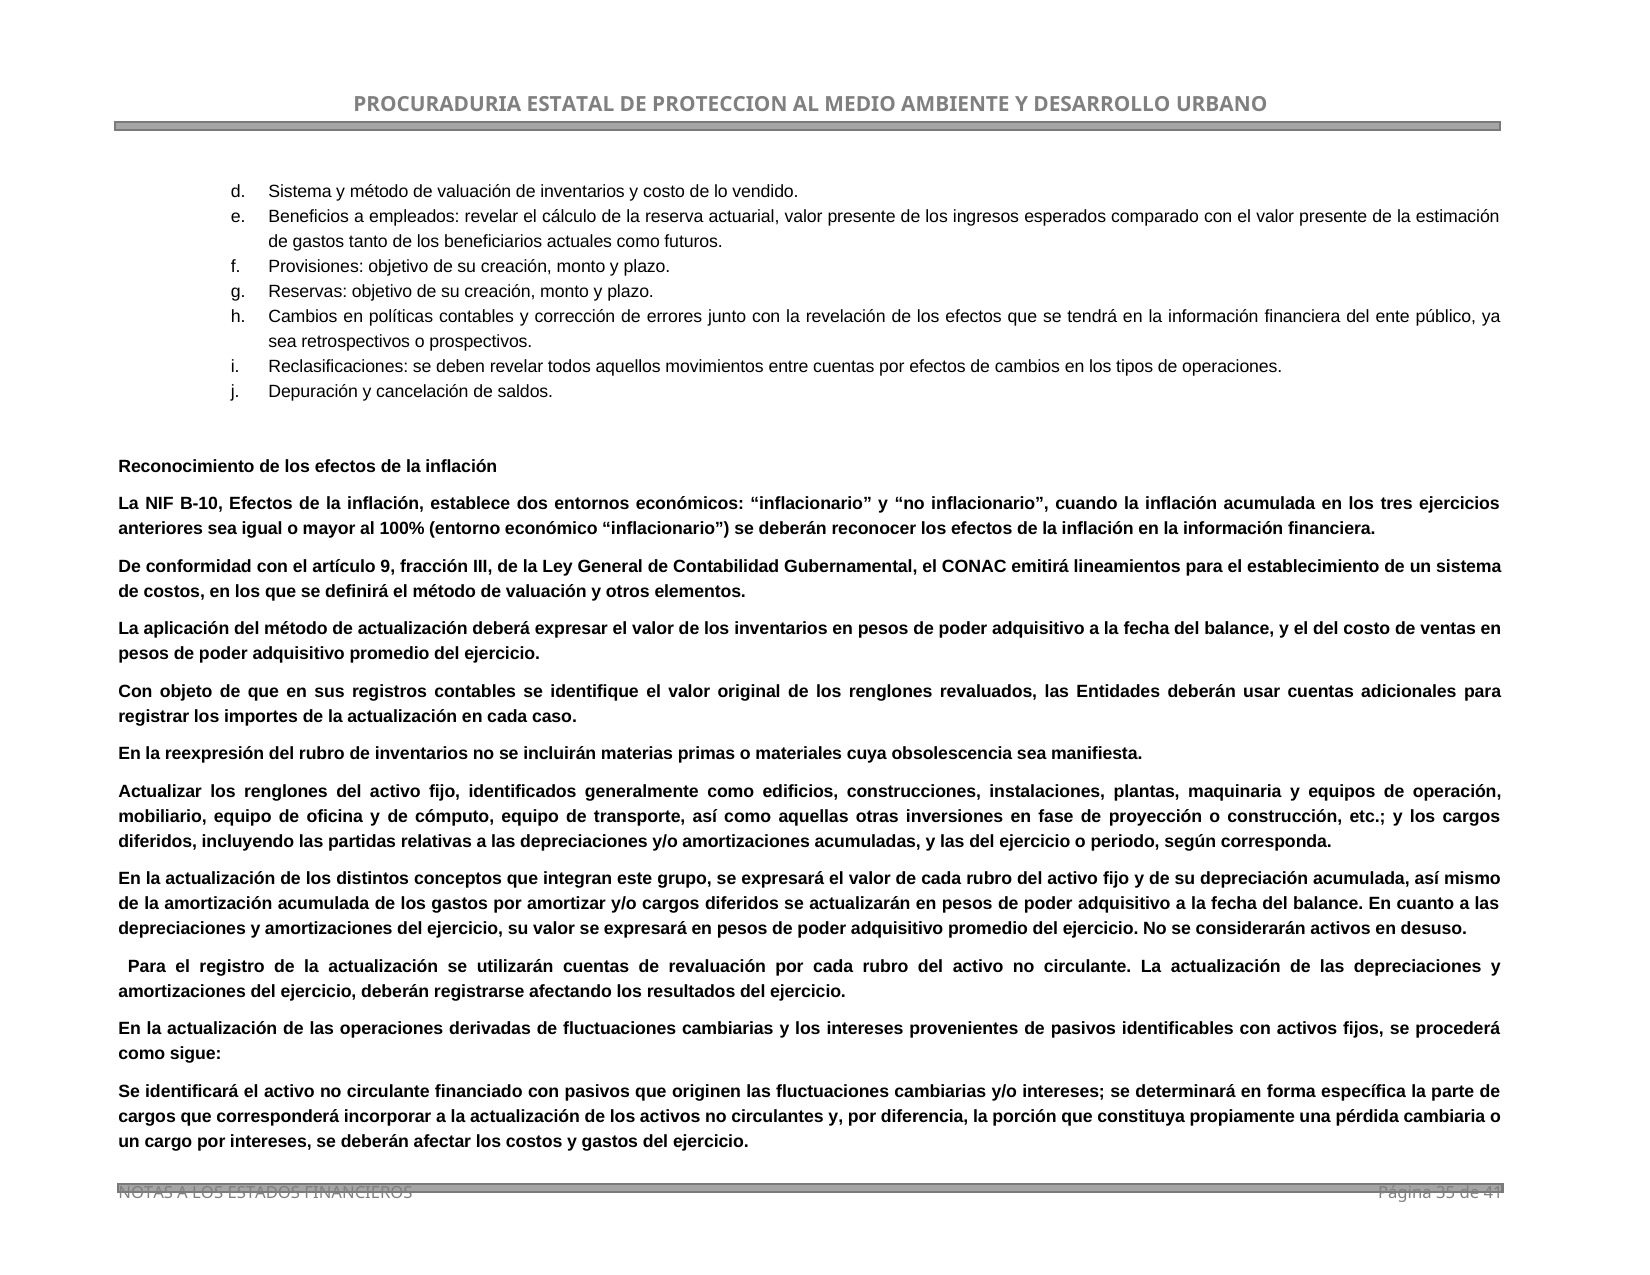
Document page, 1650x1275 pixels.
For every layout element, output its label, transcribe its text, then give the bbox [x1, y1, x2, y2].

text En la actualización de los distintos conceptos que integran este grupo, se expresará el valor de cada rubro del activo fijo y de su depreciación acumulada, así mismo de la amortización acumulada de los gastos por amortizar y/o cargos diferidos se actualizarán en pesos de poder adquisitivo a la fecha del balance. En cuanto a las depreciaciones y amortizaciones del ejercicio, su valor se expresará en pesos de poder adquisitivo promedio del ejercicio. No se considerarán activos en desuso. [118, 865, 1502, 940]
text La aplicación del método de actualización deberá expresar el valor de los inventarios en pesos de poder adquisitivo a la fecha del balance, y el del costo de ventas en pesos de poder adquisitivo promedio del ejercicio. [118, 615, 1502, 665]
text La NIF B-10, Efectos de la inflación, establece dos entornos económicos: “inflacionario” y “no inflacionario”, cuando la inflación acumulada en los tres ejercicios anteriores sea igual o mayor al 100% (entorno económico “inflacionario”) se deberán reconocer los efectos de la inflación en la información financiera. [118, 490, 1502, 540]
text Con objeto de que en sus registros contables se identifique el valor original de los renglones revaluados, las Entidades deberán usar cuentas adicionales para registrar los importes de la actualización en cada caso. [118, 677, 1502, 727]
list Sistema y método de valuación de inventarios y costo de lo vendido. [231, 177, 1502, 202]
text En la reexpresión del rubro de inventarios no se incluirán materias primas o materiales cuya obsolescencia sea manifiesta. [118, 740, 1502, 765]
list Cambios en políticas contables y corrección de errores junto con la revelación de los efectos que se tendrá en la información financiera del ente público, ya sea retrospectivos o prospectivos. [231, 302, 1502, 352]
list Depuración y cancelación de saldos. [231, 377, 1502, 402]
text Reconocimiento de los efectos de la inflación [118, 452, 1502, 477]
list Provisiones: objetivo de su creación, monto y plazo. [231, 252, 1502, 277]
text De conformidad con el artículo 9, fracción III, de la Ley General de Contabilidad Gubernamental, el CONAC emitirá lineamientos para el establecimiento de un sistema de costos, en los que se definirá el método de valuación y otros elementos. [118, 552, 1502, 602]
text Para el registro de la actualización se utilizarán cuentas de revaluación por cada rubro del activo no circulante. La actualización de las depreciaciones y amortizaciones del ejercicio, deberán registrarse afectando los resultados del ejercicio. [118, 952, 1502, 1002]
list Reservas: objetivo de su creación, monto y plazo. [231, 277, 1502, 302]
text Actualizar los renglones del activo fijo, identificados generalmente como edificios, construcciones, instalaciones, plantas, maquinaria y equipos de operación, mobiliario, equipo de oficina y de cómputo, equipo de transporte, así como aquellas otras inversiones en fase de proyección o construcción, etc.; y los cargos diferidos, incluyendo las partidas relativas a las depreciaciones y/o amortizaciones acumuladas, y las del ejercicio o periodo, según corresponda. [118, 777, 1502, 852]
list Reclasificaciones: se deben revelar todos aquellos movimientos entre cuentas por efectos de cambios en los tipos de operaciones. [231, 352, 1502, 377]
text Se identificará el activo no circulante financiado con pasivos que originen las fluctuaciones cambiarias y/o intereses; se determinará en forma específica la parte de cargos que corresponderá incorporar a la actualización de los activos no circulantes y, por diferencia, la porción que constituya propiamente una pérdida cambiaria o un cargo por intereses, se deberán afectar los costos y gastos del ejercicio. [118, 1077, 1502, 1152]
list Beneficios a empleados: revelar el cálculo de la reserva actuarial, valor presente de los ingresos esperados comparado con el valor presente de la estimación de gastos tanto de los beneficiarios actuales como futuros. [231, 202, 1502, 252]
text En la actualización de las operaciones derivadas de fluctuaciones cambiarias y los intereses provenientes de pasivos identificables con activos fijos, se procederá como sigue: [118, 1015, 1502, 1065]
